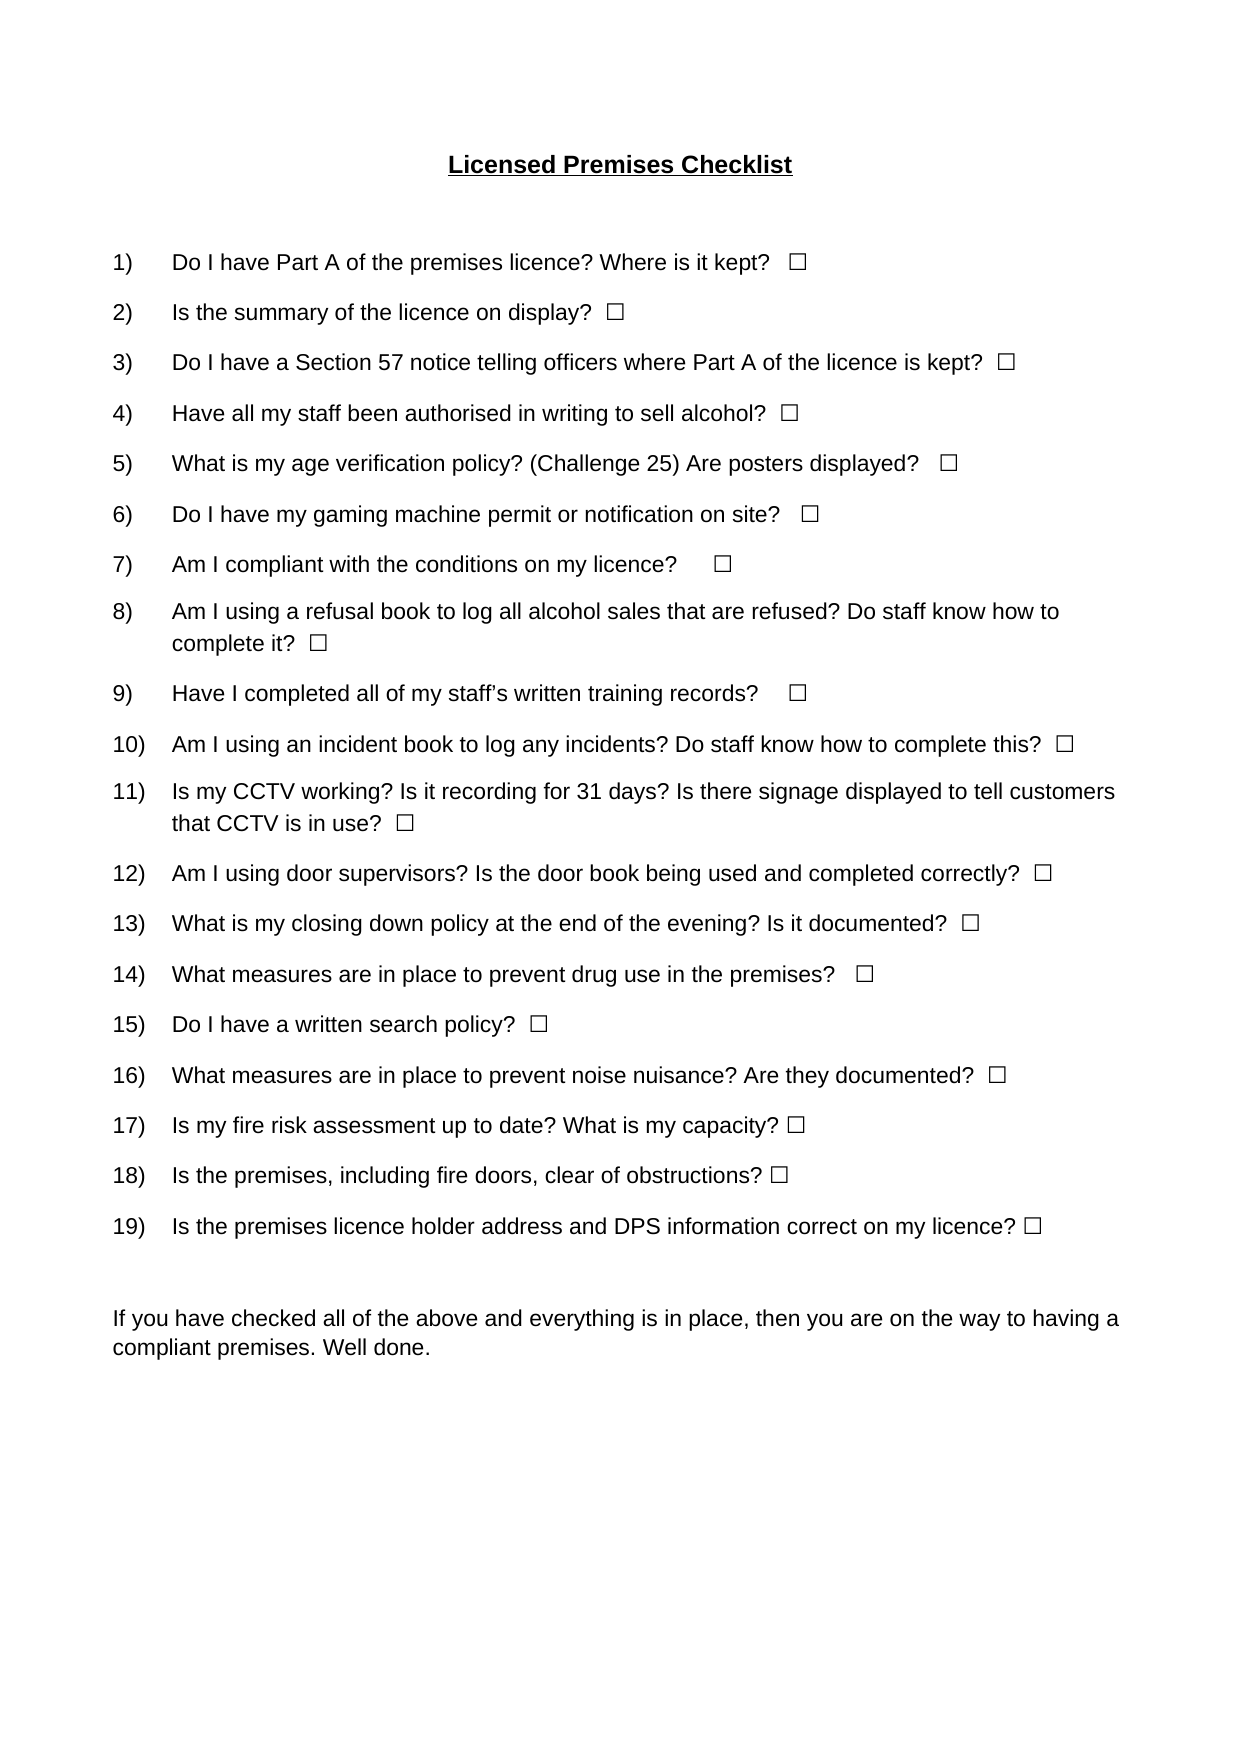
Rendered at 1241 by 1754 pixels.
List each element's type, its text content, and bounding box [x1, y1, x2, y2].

list What is my age verification policy? (Challenge 25) Are posters displayed? [112, 447, 1128, 478]
list Is the summary of the licence on display? [112, 296, 1128, 327]
list Is the premises, including fire doors, clear of obstructions? [112, 1159, 1128, 1191]
list Am I compliant with the conditions on my licence? [112, 548, 1128, 579]
list Is my CCTV working? Is it recording for 31 days? Is there signage displayed to tell customers that CCTV is in use? [112, 778, 1128, 838]
list Is the premises licence holder address and DPS information correct on my licence? [112, 1210, 1128, 1241]
list Do I have Part A of the premises licence? Where is it kept? [112, 245, 1128, 277]
list Am I using door supervisors? Is the door book being used and completed correctly? [112, 857, 1128, 888]
list What is my closing down policy at the end of the evening? Is it documented? [112, 907, 1128, 938]
list Is my fire risk assessment up to date? What is my capacity? [112, 1109, 1128, 1140]
list Am I using an incident book to log any incidents? Do staff know how to complete this? [112, 728, 1128, 759]
list Have all my staff been authorised in writing to sell alcohol? [112, 397, 1128, 428]
list Do I have a written search policy? [112, 1008, 1128, 1039]
list Have I completed all of my staff’s written training records? [112, 677, 1128, 708]
text Licensed Premises Checklist [112, 150, 1128, 179]
list Do I have my gaming machine permit or notification on site? [112, 497, 1128, 529]
list Do I have a Section 57 notice telling officers where Part A of the licence is kept? [112, 346, 1128, 377]
list What measures are in place to prevent noise nuisance? Are they documented? [112, 1058, 1128, 1090]
list Am I using a refusal book to log all alcohol sales that are refused? Do staff know how to complete it? [112, 598, 1128, 658]
list What measures are in place to prevent drug use in the premises? [112, 958, 1128, 989]
text If you have checked all of the above and everything is in place, then you are on the way to having a compliant premises. Well done. [112, 1305, 1128, 1360]
